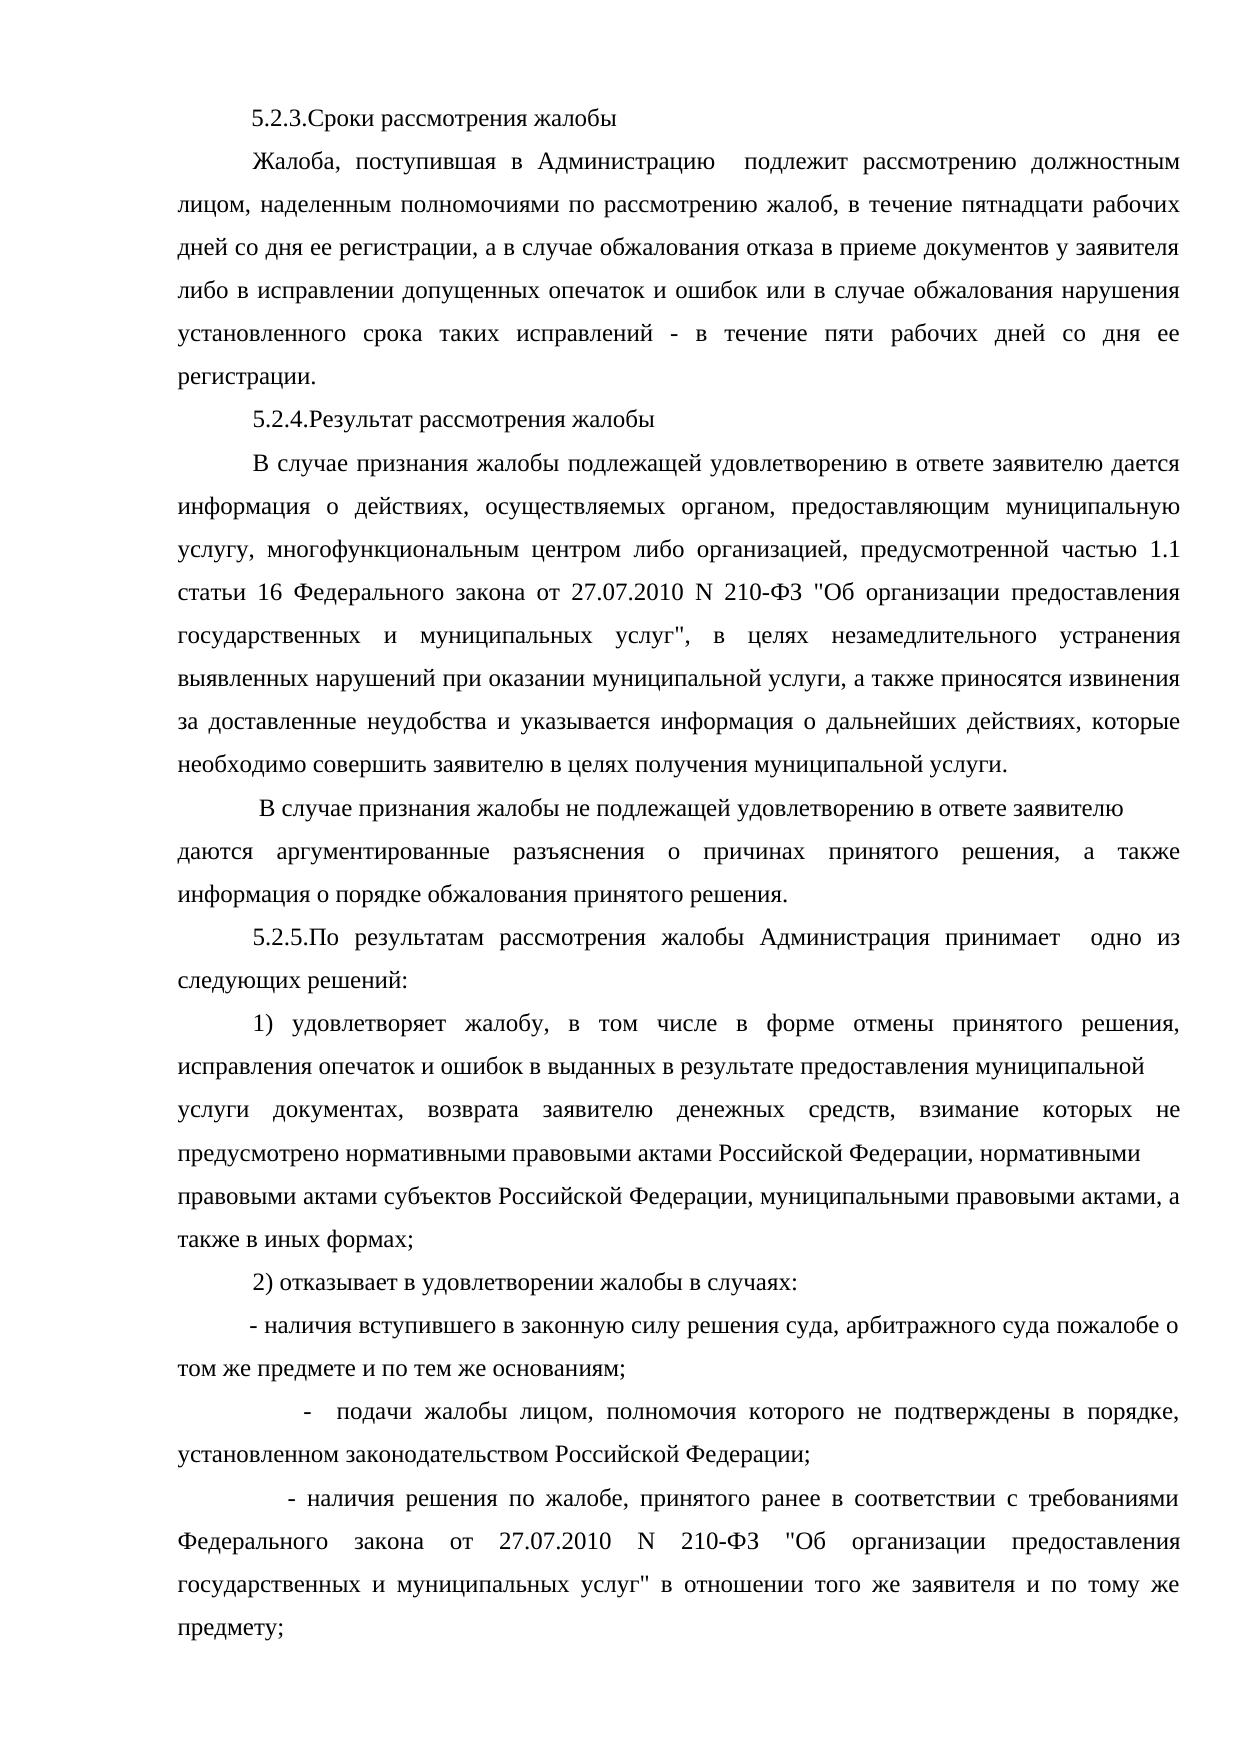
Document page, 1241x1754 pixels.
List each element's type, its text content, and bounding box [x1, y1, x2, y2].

text услуги документах, возврата заявителю денежных средств, взимание которых не предусмотрено нормативными правовыми актами Российской Федерации, нормативными [177, 1094, 1181, 1166]
text - наличия вступившего в законную силу решения суда, арбитражного суда пожалобе о том же предмете и по тем же основаниям; [177, 1310, 1181, 1382]
text 5.2.3.Сроки рассмотрения жалобы [177, 103, 1181, 131]
text В случае признания жалобы подлежащей удовлетворению в ответе заявителю дается информация о действиях, осуществляемых органом, предоставляющим муниципальную услугу, многофункциональным центром либо организацией, предусмотренной частью 1.1 статьи 16 Федерального закона от 27.07.2010 N 210-ФЗ "Об организации предоставления государственных и муниципальных услуг", в целях незамедлительного устранения выявленных нарушений при оказании муниципальной услуги, а также приносятся извинения за доставленные неудобства и указывается информация о дальнейших действиях, которые необходимо совершить заявителю в целях получения муниципальной услуги. [177, 448, 1181, 778]
text - наличия решения по жалобе, принятого ранее в соответствии с требованиями Федерального закона от 27.07.2010 N 210-ФЗ "Об организации предоставления государственных и муниципальных услуг" в отношении того же заявителя и по тому же предмету; [177, 1483, 1181, 1641]
text В случае признания жалобы не подлежащей удовлетворению в ответе заявителю [177, 793, 1181, 821]
text Жалоба, поступившая в Администрацию подлежит рассмотрению должностным лицом, наделенным полномочиями по рассмотрению жалоб, в течение пятнадцати рабочих дней со дня ее регистрации, а в случае обжалования отказа в приеме документов у заявителя либо в исправлении допущенных опечаток и ошибок или в случае обжалования нарушения установленного срока таких исправлений - в течение пяти рабочих дней со дня ее регистрации. [177, 146, 1181, 390]
text 5.2.5.По результатам рассмотрения жалобы Администрация принимает одно из следующих решений: [177, 922, 1181, 994]
text 5.2.4.Результат рассмотрения жалобы [177, 404, 1181, 433]
text правовыми актами субъектов Российской Федерации, муниципальными правовыми актами, а также в иных формах; [177, 1181, 1181, 1253]
text 1) удовлетворяет жалобу, в том числе в форме отмены принятого решения, исправления опечаток и ошибок в выданных в результате предоставления муниципальной [177, 1008, 1181, 1080]
text даются аргументированные разъяснения о причинах принятого решения, а также информация о порядке обжалования принятого решения. [177, 836, 1181, 908]
text - подачи жалобы лицом, полномочия которого не подтверждены в порядке, установленном законодательством Российской Федерации; [177, 1396, 1181, 1468]
text 2) отказывает в удовлетворении жалобы в случаях: [177, 1267, 1181, 1296]
